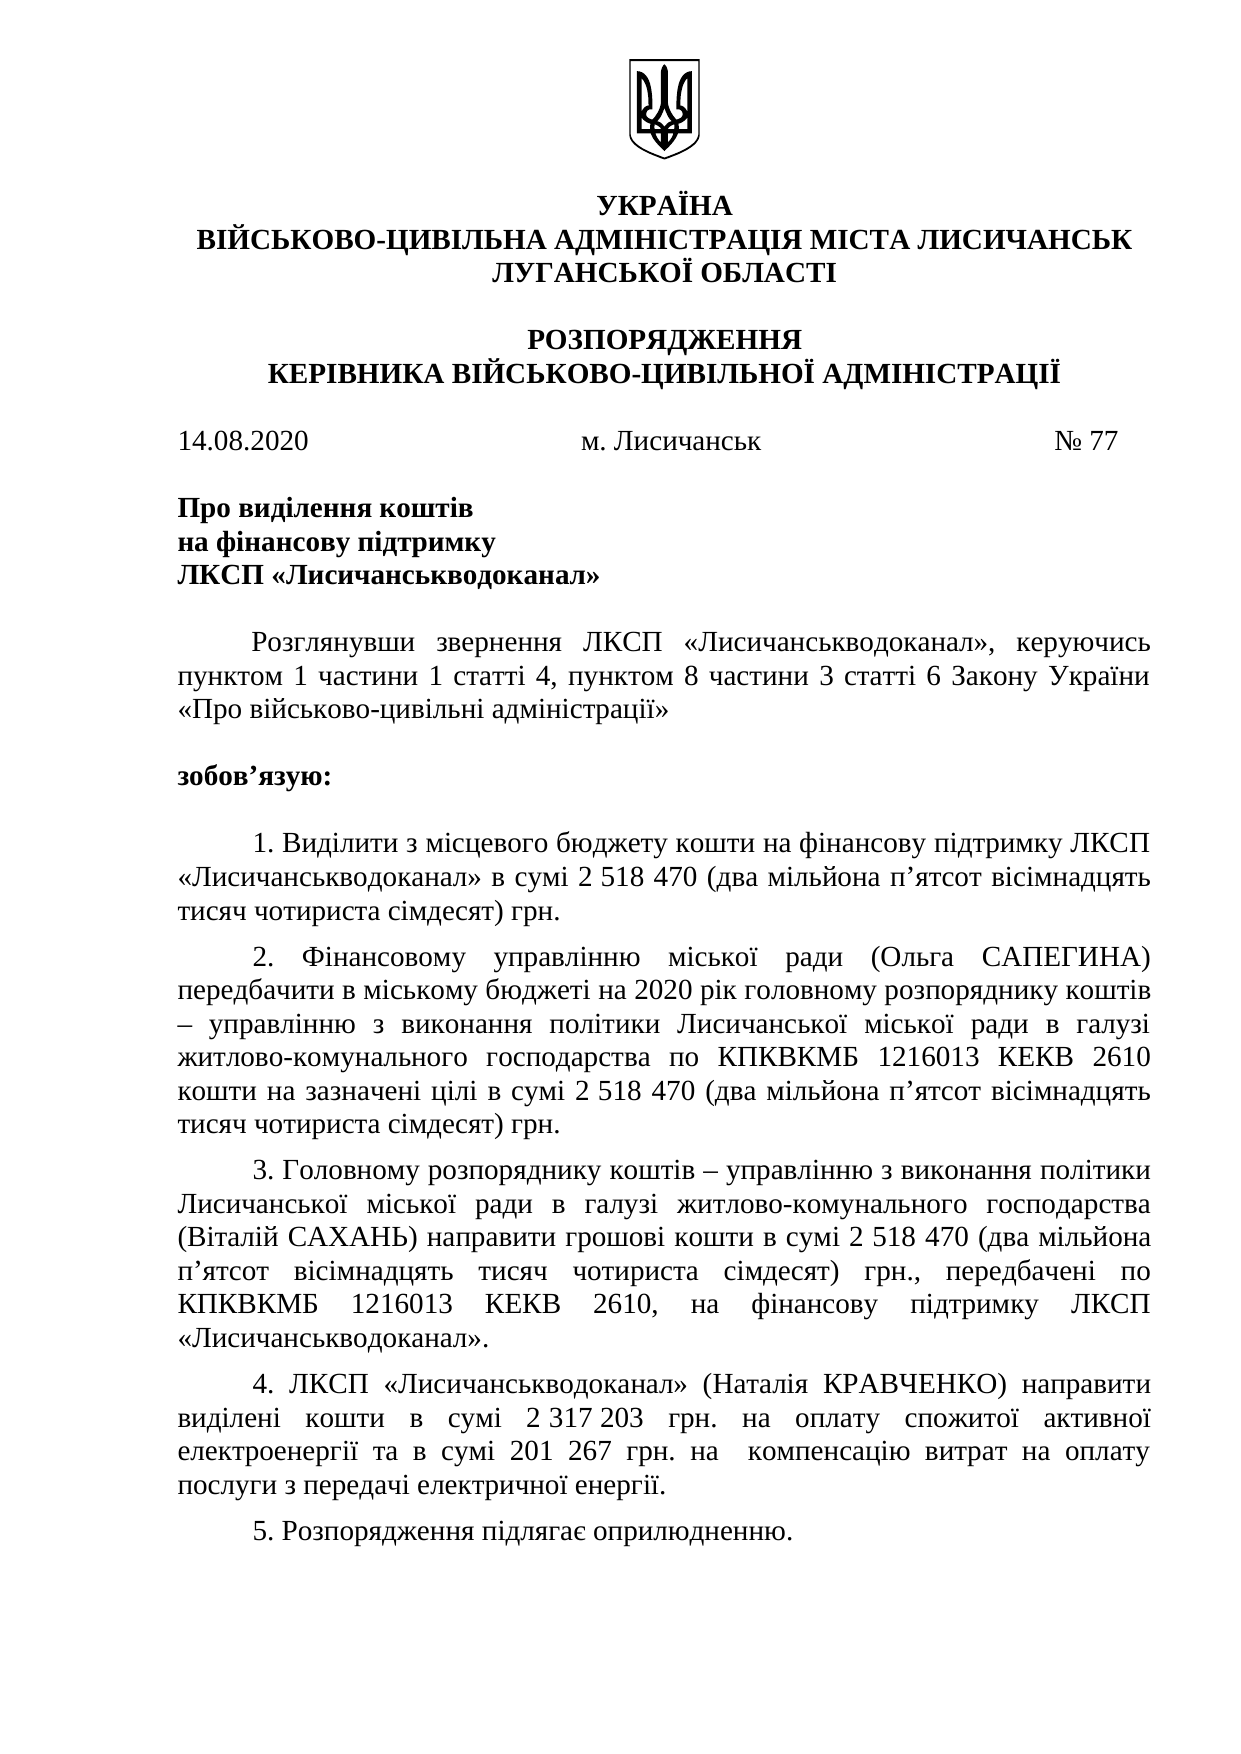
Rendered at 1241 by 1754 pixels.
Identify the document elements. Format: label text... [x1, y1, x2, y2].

text Розглянувши звернення ЛКСП «Лисичанськводоканал», керуючись пунктом 1 частини 1 статті 4, пунктом 8 частини 3 статті 6 Закону України «Про військово-цивільні адміністрації» [177, 624, 1152, 725]
text ВІЙСЬКОВО-ЦИВІЛЬНА АДМІНІСТРАЦІЯ МІСТА ЛИСИЧАНСЬК [177, 222, 1152, 255]
text Про виділення коштів [177, 490, 1152, 524]
text ЛУГАНСЬКОЇ ОБЛАСТІ [177, 255, 1152, 289]
text 4. ЛКСП «Лисичанськводоканал» (Наталія КРАВЧЕНКО) направити виділені кошти в сумі 2 317 203 грн. на оплату спожитої активної електроенергії та в сумі 201 267 грн. на компенсацію витрат на оплату послуги з передачі електричної енергії. [177, 1366, 1152, 1500]
text 2. Фінансовому управлінню міської ради (Ольга САПЕГИНА) передбачити в міському бюджеті на 2020 рік головному розпоряднику коштів – управлінню з виконання політики Лисичанської міської ради в галузі житлово-комунального господарства по КПКВКМБ 1216013 КЕКВ 2610 кошти на зазначені цілі в сумі 2 518 470 (два мільйона п’ятсот вісімнадцять тисяч чотириста сімдесят) грн. [177, 939, 1152, 1140]
text КЕРІВНИКА ВІЙСЬКОВО-ЦИВІЛЬНОЇ АДМІНІСТРАЦІЇ [177, 356, 1152, 389]
text 5. Розпорядження підлягає оприлюдненню. [177, 1513, 1152, 1546]
text 3. Головному розпоряднику коштів – управлінню з виконання політики Лисичанської міської ради в галузі житлово-комунального господарства (Віталій САХАНЬ) направити грошові кошти в сумі 2 518 470 (два мільйона п’ятсот вісімнадцять тисяч чотириста сімдесят) грн., передбачені по КПКВКМБ 1216013 КЕКВ 2610, на фінансову підтримку ЛКСП «Лисичанськводоканал». [177, 1152, 1152, 1354]
text 14.08.2020 м. Лисичанськ № 77 [177, 423, 1152, 457]
text 1. Виділити з місцевого бюджету кошти на фінансову підтримку ЛКСП «Лисичанськводоканал» в сумі 2 518 470 (два мільйона п’ятсот вісімнадцять тисяч чотириста сімдесят) грн. [177, 826, 1152, 926]
text на фінансову підтримку [177, 524, 1152, 557]
text УКРАЇНА [177, 188, 1152, 222]
text РОЗПОРЯДЖЕННЯ [177, 322, 1152, 356]
text зобов’язую: [177, 758, 1152, 792]
text ЛКСП «Лисичанськводоканал» [177, 557, 1152, 591]
